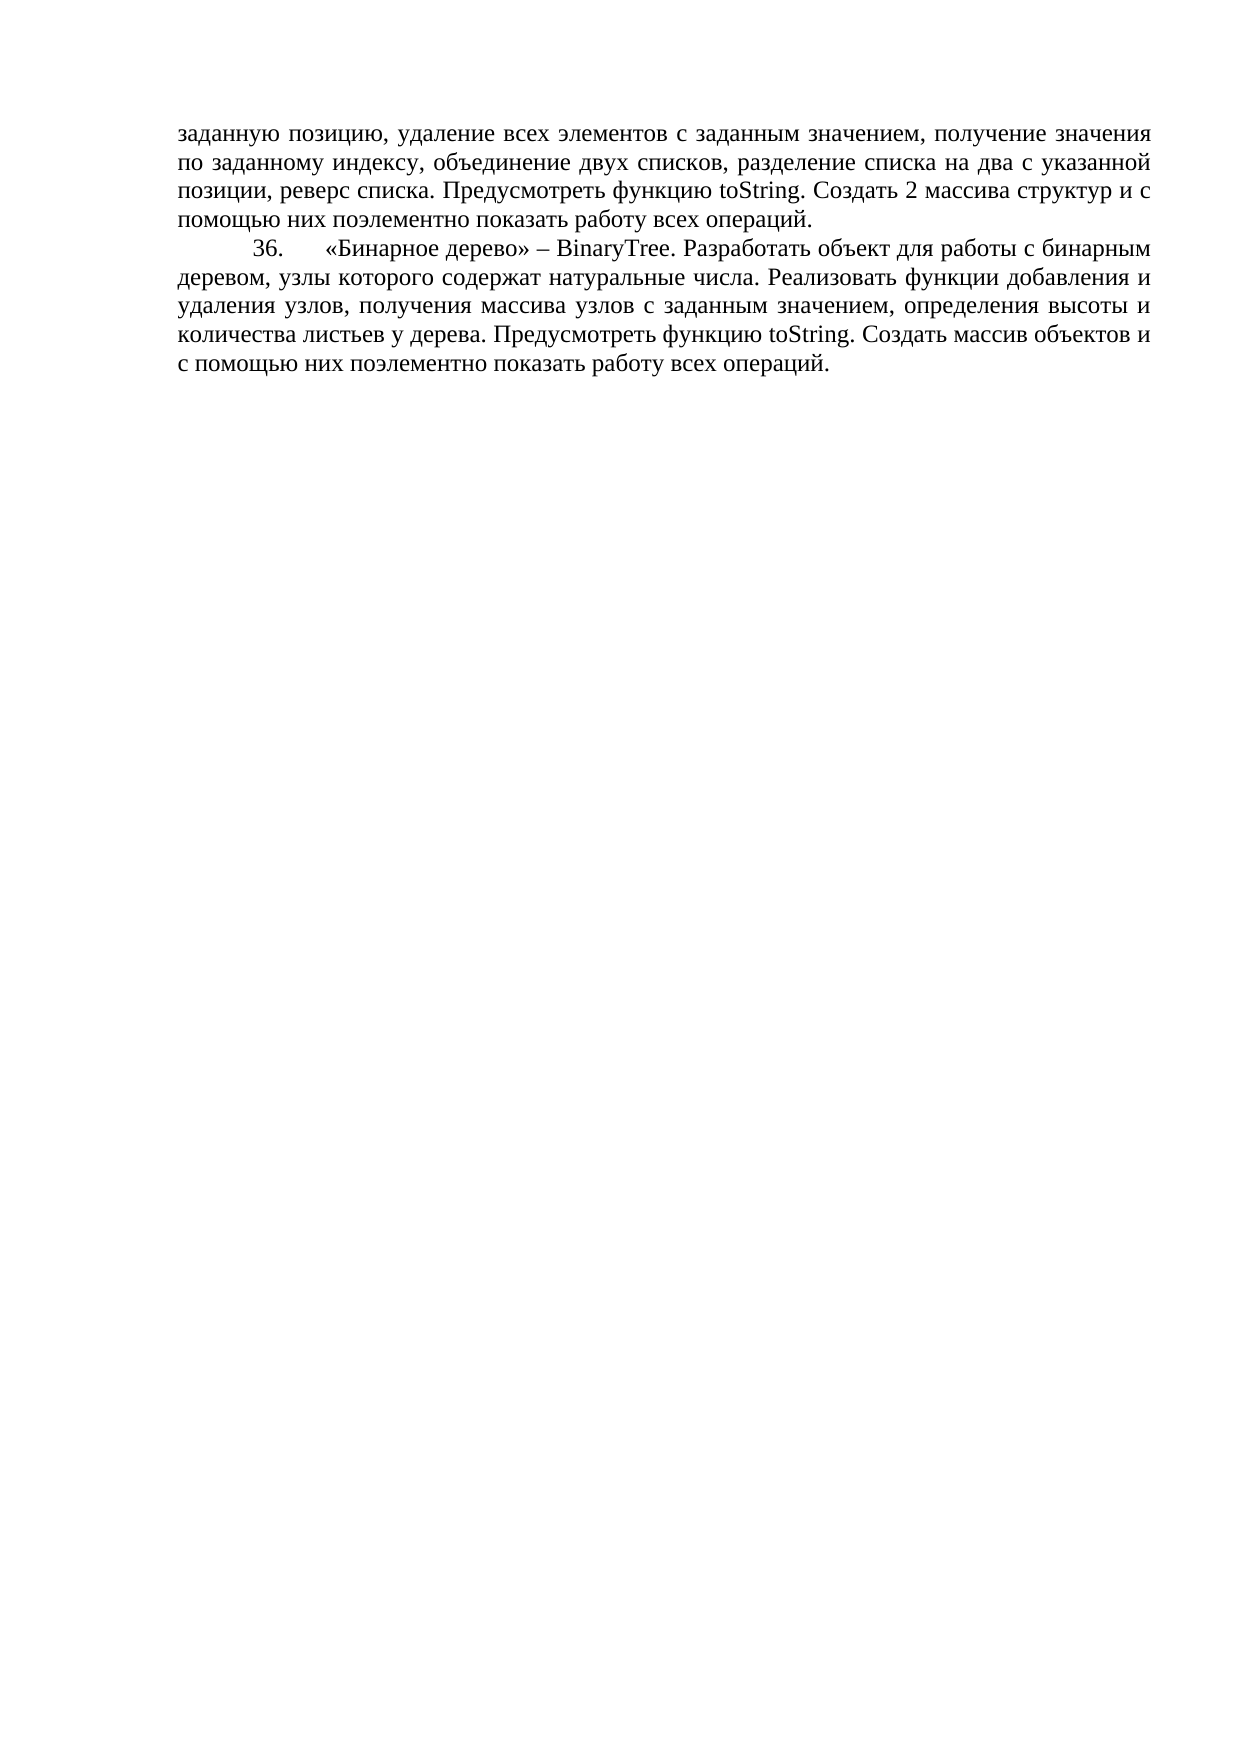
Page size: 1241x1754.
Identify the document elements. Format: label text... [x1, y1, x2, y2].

text 36. «Бинарное дерево» – BinaryTree. Разработать объект для работы с бинарным деревом, узлы которого содержат натуральные числа. Реализовать функции добавления и удаления узлов, получения массива узлов с заданным значением, определения высоты и количества листьев у дерева. Предусмотреть функцию toString. Создать массив объектов и с помощью них поэлементно показать работу всех операций. [177, 233, 1152, 377]
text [177, 118, 1152, 233]
